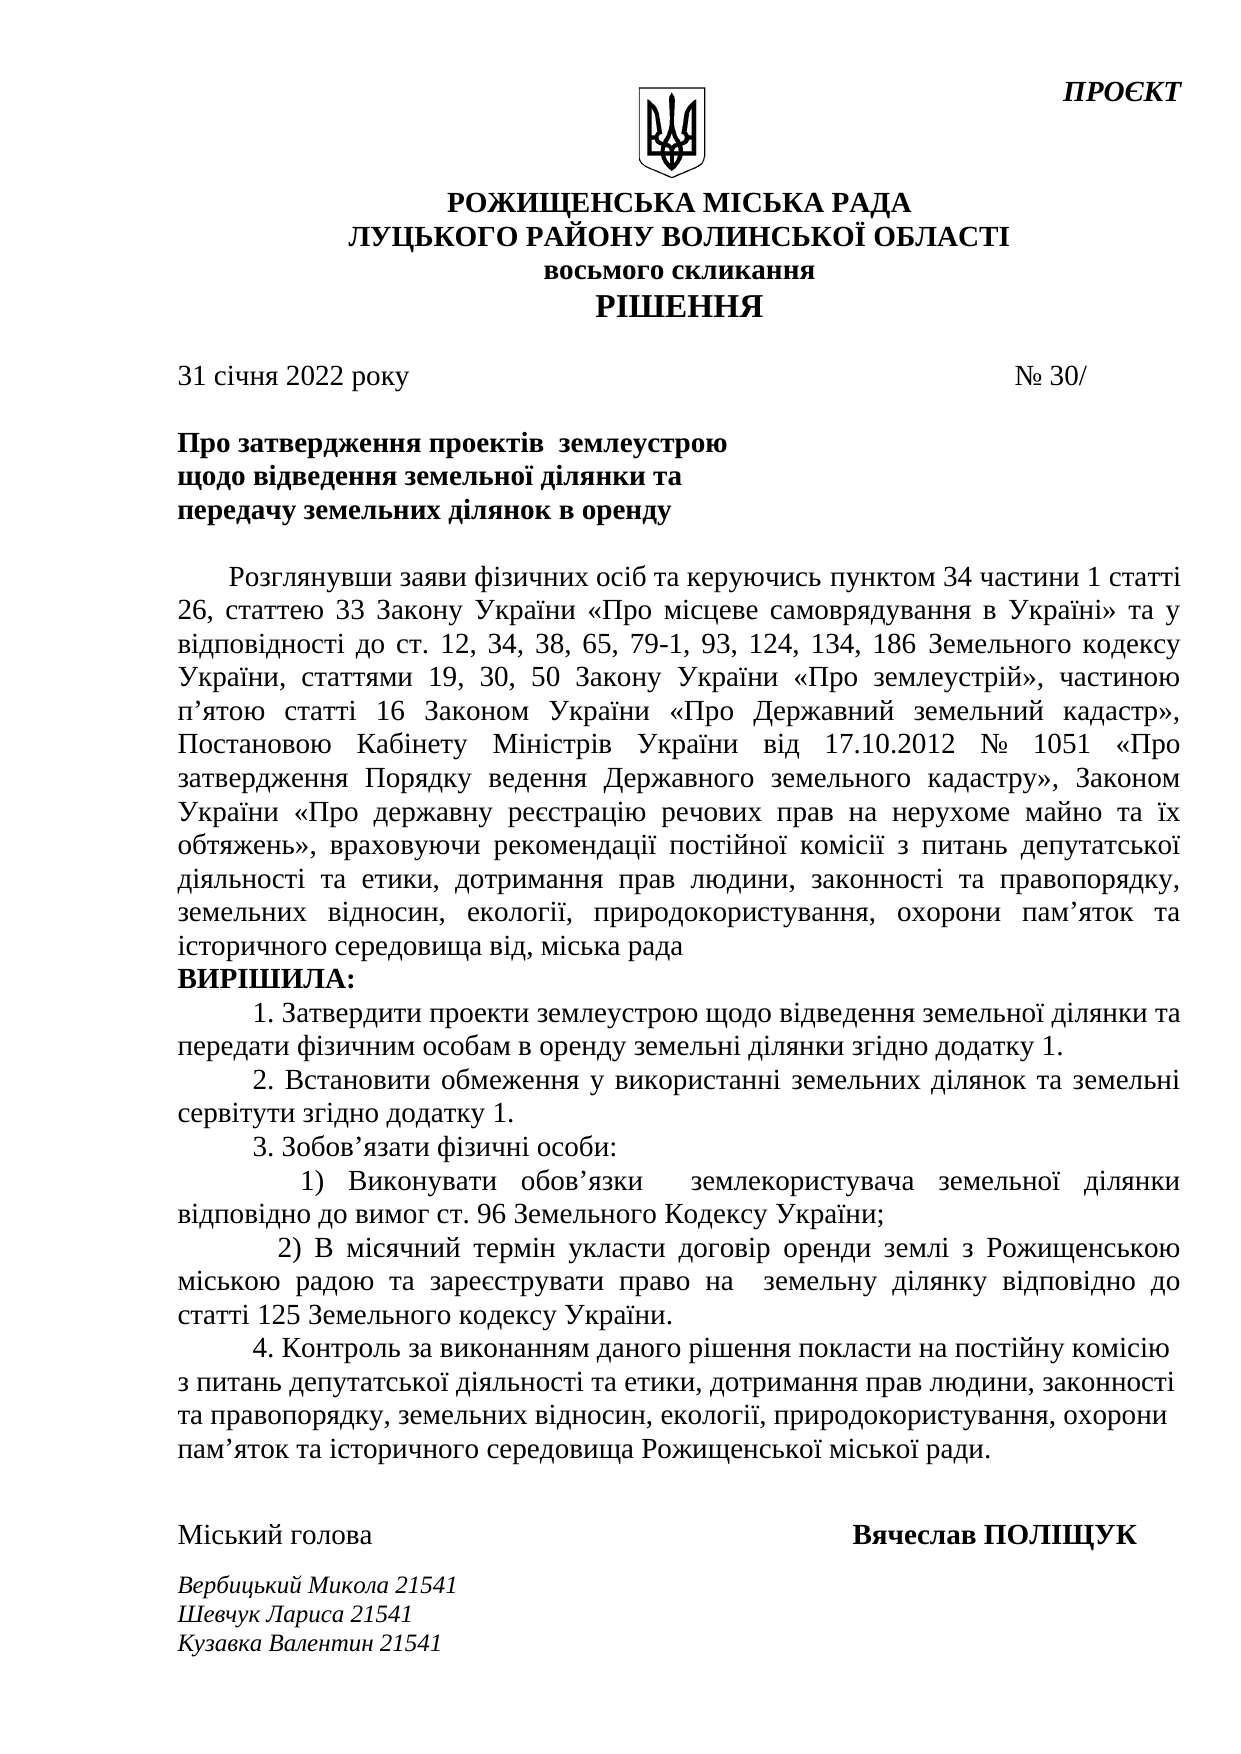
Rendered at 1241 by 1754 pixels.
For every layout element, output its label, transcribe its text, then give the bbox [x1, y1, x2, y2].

text ВИРІШИЛА: [177, 961, 1181, 995]
text 31 січня 2022 року № 30/ [177, 358, 1181, 391]
text 2. Встановити обмеження у використанні земельних ділянок та земельні сервітути згідно додатку 1. [177, 1062, 1181, 1129]
text Про затвердження проектів землеустрою [162, 425, 1181, 458]
text Розглянувши заяви фізичних осіб та керуючись пунктом 34 частини 1 статті 26, статтею 33 Закону України «Про місцеве самоврядування в Україні» та у відповідності до ст. 12, 34, 38, 65, 79-1, 93, 124, 134, 186 Земельного кодексу України, статтями 19, 30, 50 Закону України «Про землеустрій», частиною п’ятою статті 16 Законом України «Про Державний земельний кадастр», Постановою Кабінету Міністрів України від 17.10.2012 № 1051 «Про затвердження Порядку ведення Державного земельного кадастру», Законом України «Про державну реєстрацію речових прав на нерухоме майно та їх обтяжень», враховуючи рекомендації постійної комісії з питань депутатської діяльності та етики, дотримання прав людини, законності та правопорядку, земельних відносин, екології, природокористування, охорони пам’яток та історичного середовища від, міська рада [177, 559, 1181, 961]
text 4. Контроль за виконанням даного рішення покласти на постійну комісію з питань депутатської діяльності та етики, дотримання прав людини, законності та правопорядку, земельних відносин, екології, природокористування, охорони пам’яток та історичного середовища Рожищенської міської ради. [177, 1330, 1181, 1464]
text Кузавка Валентин 21541 [177, 1628, 1181, 1656]
text щодо відведення земельної ділянки та [162, 458, 1181, 492]
text 1. Затвердити проекти землеустрою щодо відведення земельної ділянки та передати фізичним особам в оренду земельні ділянки згідно додатку 1. [177, 995, 1181, 1062]
text Міський голова Вячеслав ПОЛІЩУК [177, 1517, 1181, 1551]
text РІШЕННЯ [177, 286, 1181, 324]
text Вербицький Микола 21541 [177, 1570, 1181, 1599]
text 2) В місячний термін укласти договір оренди землі з Рожищенською міською радою та зареєструвати право на земельну ділянку відповідно до статті 125 Земельного кодексу України. [177, 1230, 1181, 1330]
text восьмого скликання [177, 252, 1181, 286]
text передачу земельних ділянок в оренду [162, 492, 1181, 525]
picture [638, 87, 709, 178]
text Шевчук Лариса 21541 [177, 1599, 1181, 1628]
text 1) Виконувати обов’язки землекористувача земельної ділянки відповідно до вимог ст. 96 Земельного Кодексу України; [177, 1163, 1181, 1230]
text 3. Зобов’язати фізичні особи: [177, 1129, 1181, 1163]
text РОЖИЩЕНСЬКА МІСЬКА РАДА [177, 185, 1181, 219]
text ЛУЦЬКОГО РАЙОНУ ВОЛИНСЬКОЇ ОБЛАСТІ [177, 219, 1181, 252]
